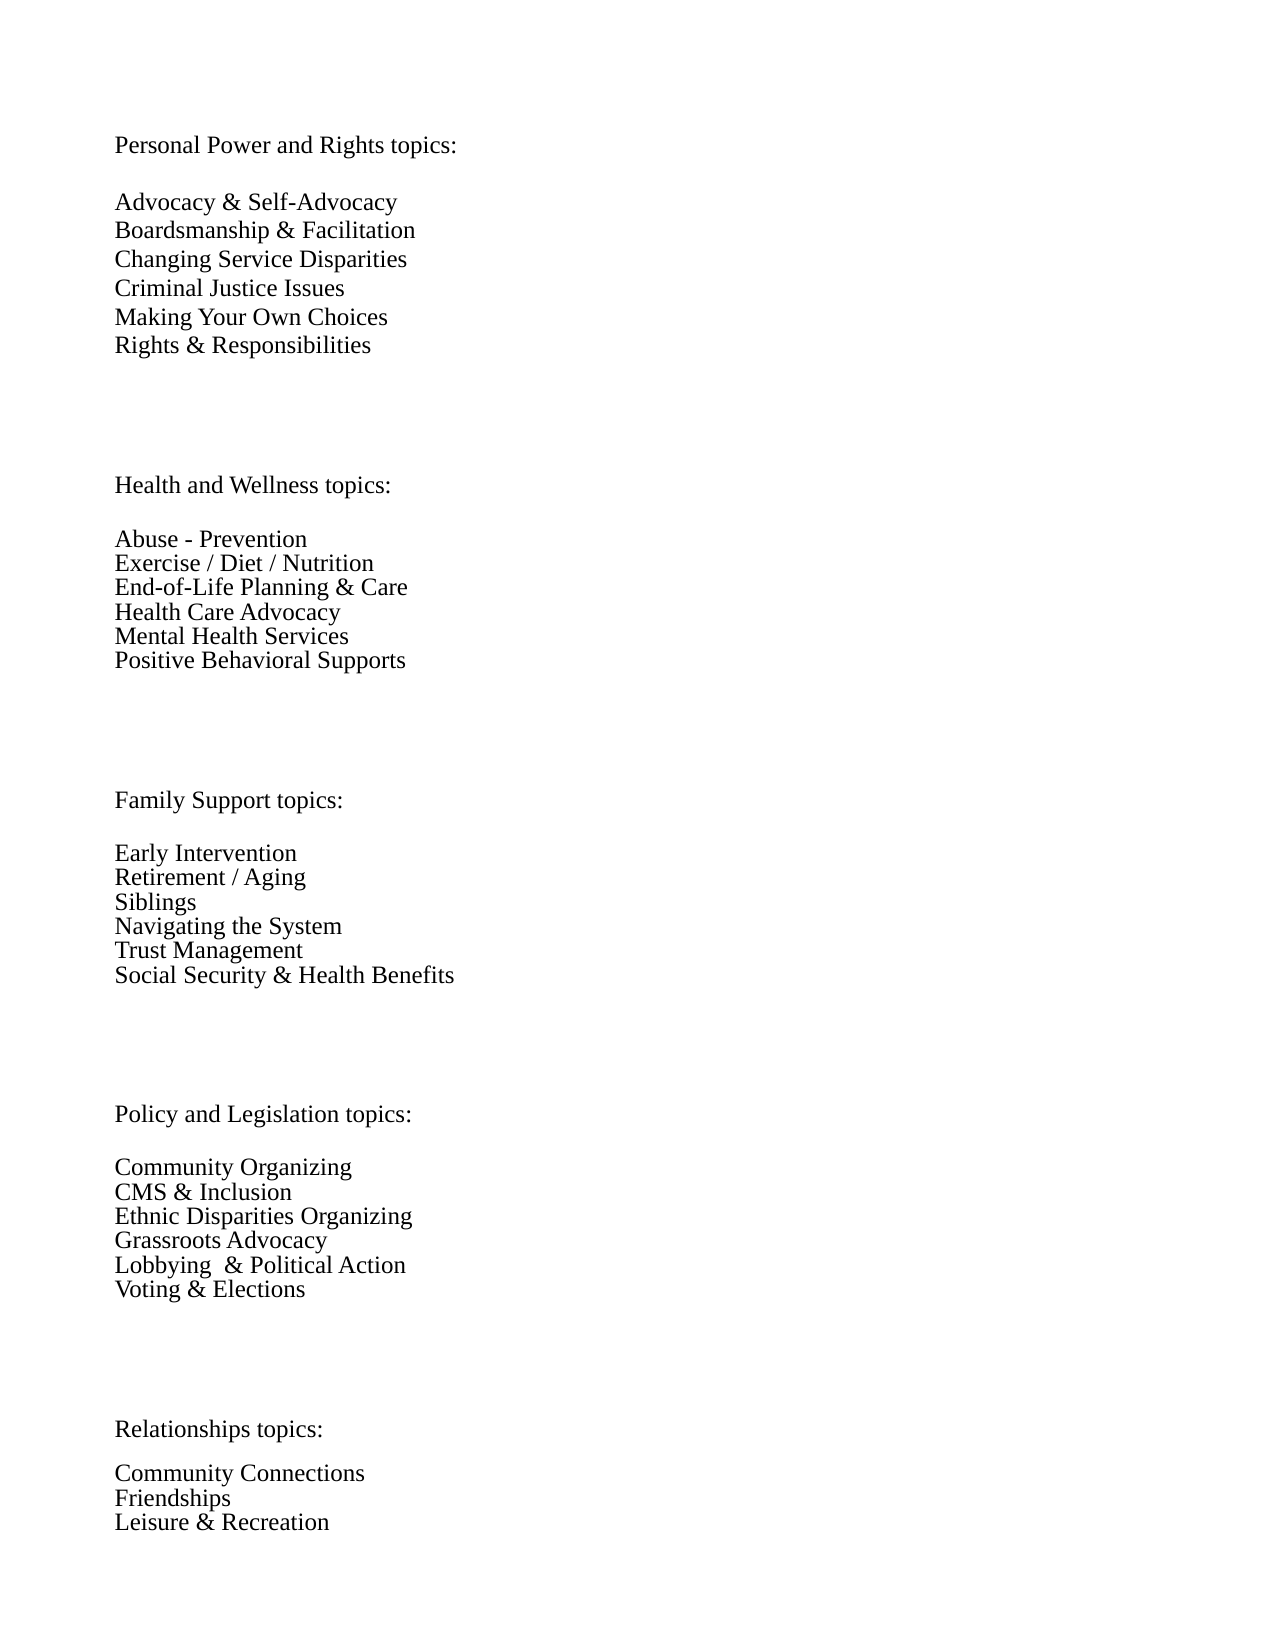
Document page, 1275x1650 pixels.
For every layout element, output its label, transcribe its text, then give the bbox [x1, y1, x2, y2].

text Ethnic Disparities Organizing [114, 1205, 1170, 1229]
text Health and Wellness topics: [114, 474, 1170, 499]
text Retirement / Aging [114, 866, 1170, 891]
text Exercise / Diet / Nutrition [114, 552, 1170, 576]
text Personal Power and Rights topics: [114, 134, 1170, 158]
text Positive Behavioral Supports [114, 649, 1170, 674]
text Friendships [114, 1487, 1170, 1511]
text Voting & Elections [114, 1278, 1170, 1302]
text Boardsmanship & Facilitation [114, 216, 1170, 244]
text Abuse - Prevention [114, 527, 1170, 552]
text Rights & Responsibilities [114, 331, 1170, 359]
text Mental Health Services [114, 625, 1170, 649]
text Health Care Advocacy [114, 601, 1170, 625]
text Community Organizing [114, 1156, 1170, 1181]
text Siblings [114, 891, 1170, 915]
text CMS & Inclusion [114, 1181, 1170, 1205]
text Making Your Own Choices [114, 302, 1170, 331]
text Policy and Legislation topics: [114, 1103, 1170, 1127]
text End-of-Life Planning & Care [114, 576, 1170, 601]
text Relationships topics: [114, 1417, 1170, 1442]
text Community Connections [114, 1462, 1170, 1487]
text Trust Management [114, 939, 1170, 964]
text Advocacy & Self-Advocacy [114, 187, 1170, 216]
text Grassroots Advocacy [114, 1229, 1170, 1254]
text Early Intervention [114, 842, 1170, 866]
text Changing Service Disparities [114, 244, 1170, 273]
text Leisure & Recreation [114, 1511, 1170, 1535]
text Criminal Justice Issues [114, 273, 1170, 302]
text Social Security & Health Benefits [114, 964, 1170, 988]
text Lobbying & Political Action [114, 1254, 1170, 1278]
text Family Support topics: [114, 789, 1170, 813]
text Navigating the System [114, 915, 1170, 939]
